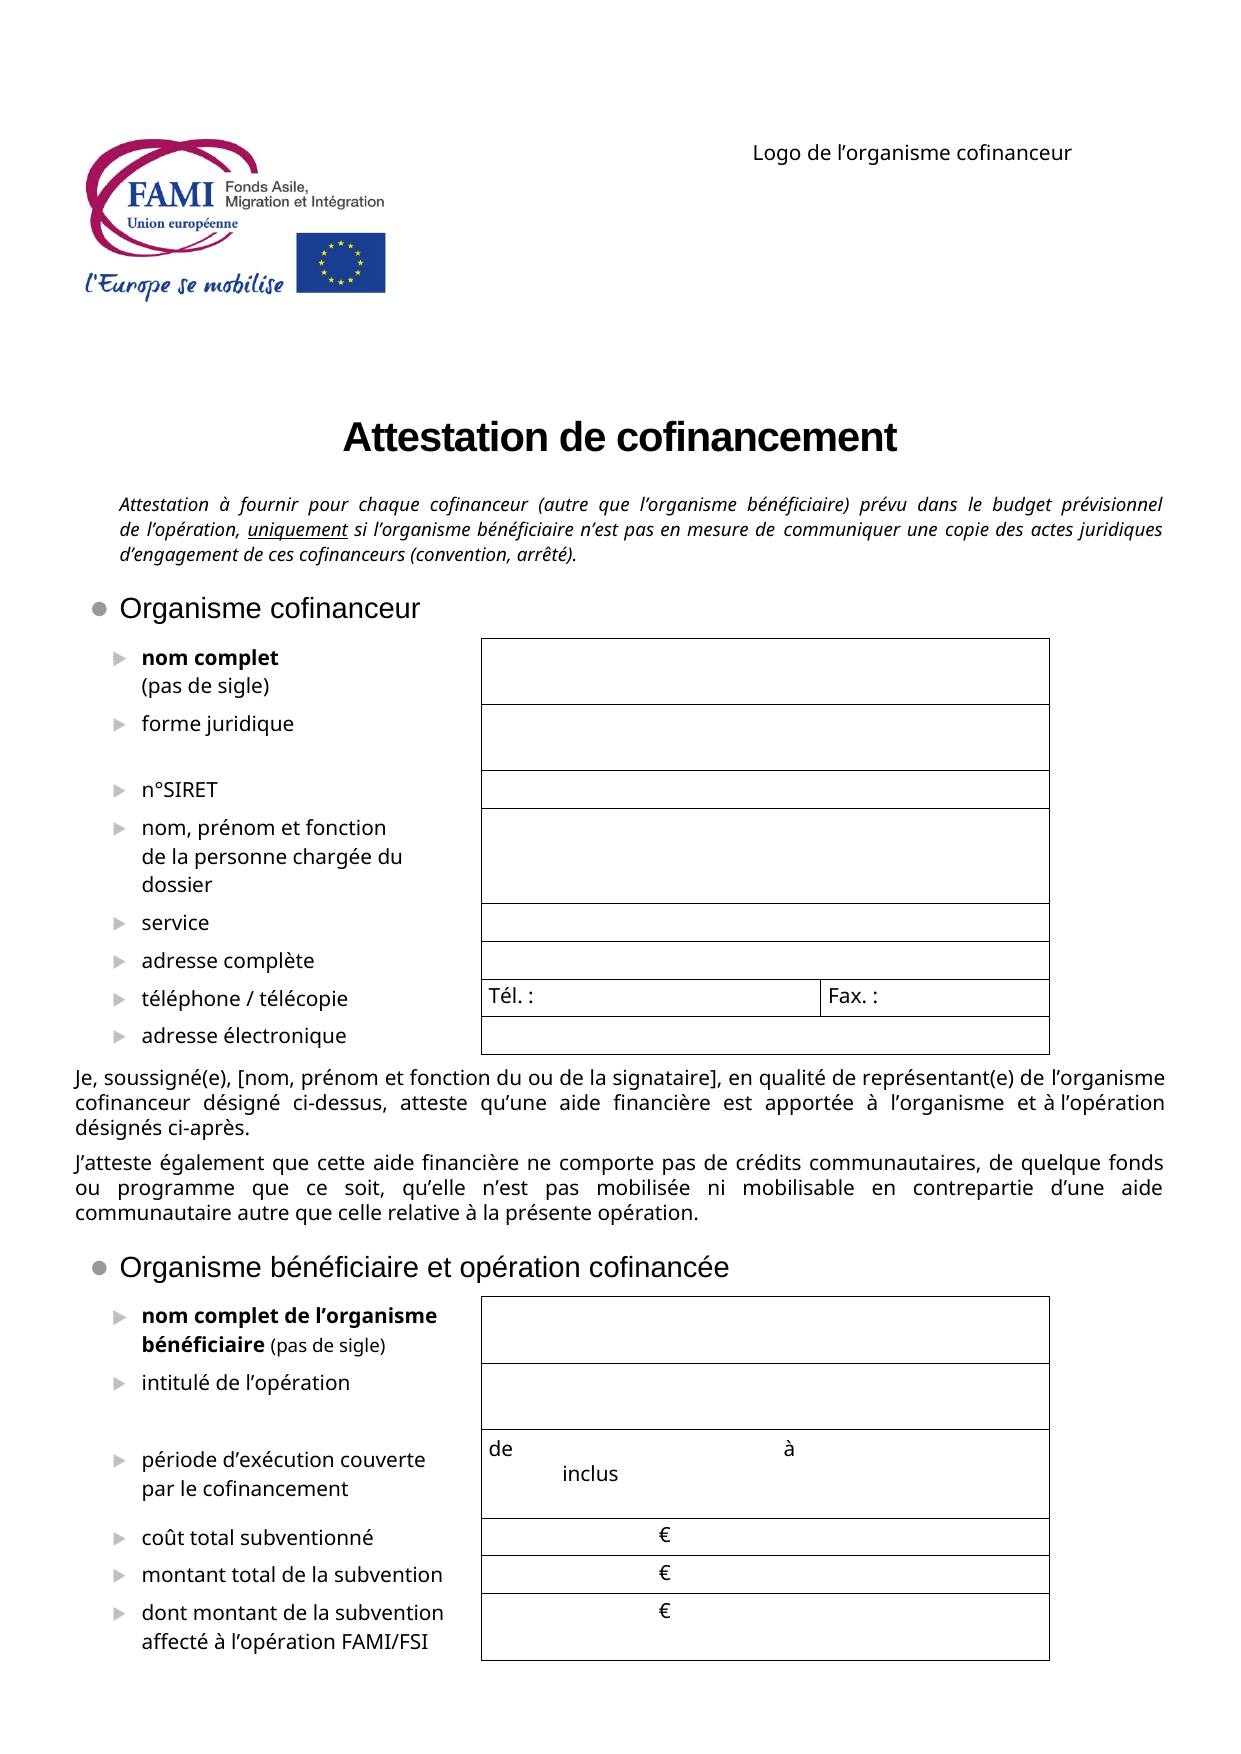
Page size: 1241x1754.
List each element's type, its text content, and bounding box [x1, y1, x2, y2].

table_header [482, 1297, 1049, 1362]
table_header nom complet de l’organisme bénéficiaire (pas de sigle) [75, 1296, 481, 1362]
table_cell n°SIRET [75, 770, 481, 808]
table_cell [482, 1017, 1049, 1054]
table_header [482, 639, 1049, 704]
table_cell [482, 942, 1049, 978]
table_cell forme juridique [75, 704, 481, 770]
table_cell Fax. : [821, 980, 1049, 1016]
table_header nom complet (pas de sigle) [75, 638, 481, 704]
list Organisme cofinanceur [90, 591, 1165, 625]
table_cell nom, prénom et fonction de la personne chargée du dossier [75, 808, 481, 903]
table_cell coût total subventionné [75, 1518, 481, 1555]
table_cell [482, 705, 1049, 770]
table_cell adresse électronique [75, 1016, 481, 1054]
table_cell [482, 1364, 1049, 1429]
table_cell Tél. : [482, 980, 820, 1016]
table_cell [482, 904, 1049, 941]
table_cell dont montant de la subvention affecté à l’opération FAMI/FSI [75, 1593, 481, 1659]
table_cell [482, 771, 1049, 808]
table_cell période d’exécution couverte par le cofinancement [75, 1429, 481, 1518]
text J’atteste également que cette aide financière ne comporte pas de crédits communautaires, de quelque fonds ou programme que ce soit, qu’elle n’est pas mobilisée ni mobilisable en contrepartie d’une aide communautaire autre que celle relative à la présente opération. [75, 1150, 1165, 1225]
table_cell € [482, 1594, 1049, 1659]
table_cell de à inclus [482, 1430, 1049, 1518]
table_cell € [482, 1519, 1049, 1555]
picture [75, 131, 387, 302]
text Attestation à fournir pour chaque cofinanceur (autre que l’organisme bénéficiaire) prévu dans le budget prévisionnel de l’opération, uniquement si l’organisme bénéficiaire n’est pas en mesure de communiquer une copie des actes juridiques d’engagement de ces cofinanceurs (convention, arrêté). [119, 491, 1165, 566]
text Je, soussigné(e), [nom, prénom et fonction du ou de la signataire], en qualité de représentant(e) de l’organisme cofinanceur désigné ci-dessus, atteste qu’une aide financière est apportée à l’organisme et à l’opération désignés ci-après. [75, 1065, 1165, 1140]
table_cell [482, 809, 1049, 903]
table_cell intitulé de l’opération [75, 1363, 481, 1429]
table_cell montant total de la subvention [75, 1555, 481, 1593]
table_cell € [482, 1556, 1049, 1593]
subtitle Attestation de cofinancement [75, 412, 1165, 460]
table_cell service [75, 903, 481, 941]
table_cell adresse complète [75, 941, 481, 978]
table_cell téléphone / télécopie [75, 979, 481, 1016]
list Organisme bénéficiaire et opération cofinancée [90, 1250, 1165, 1284]
